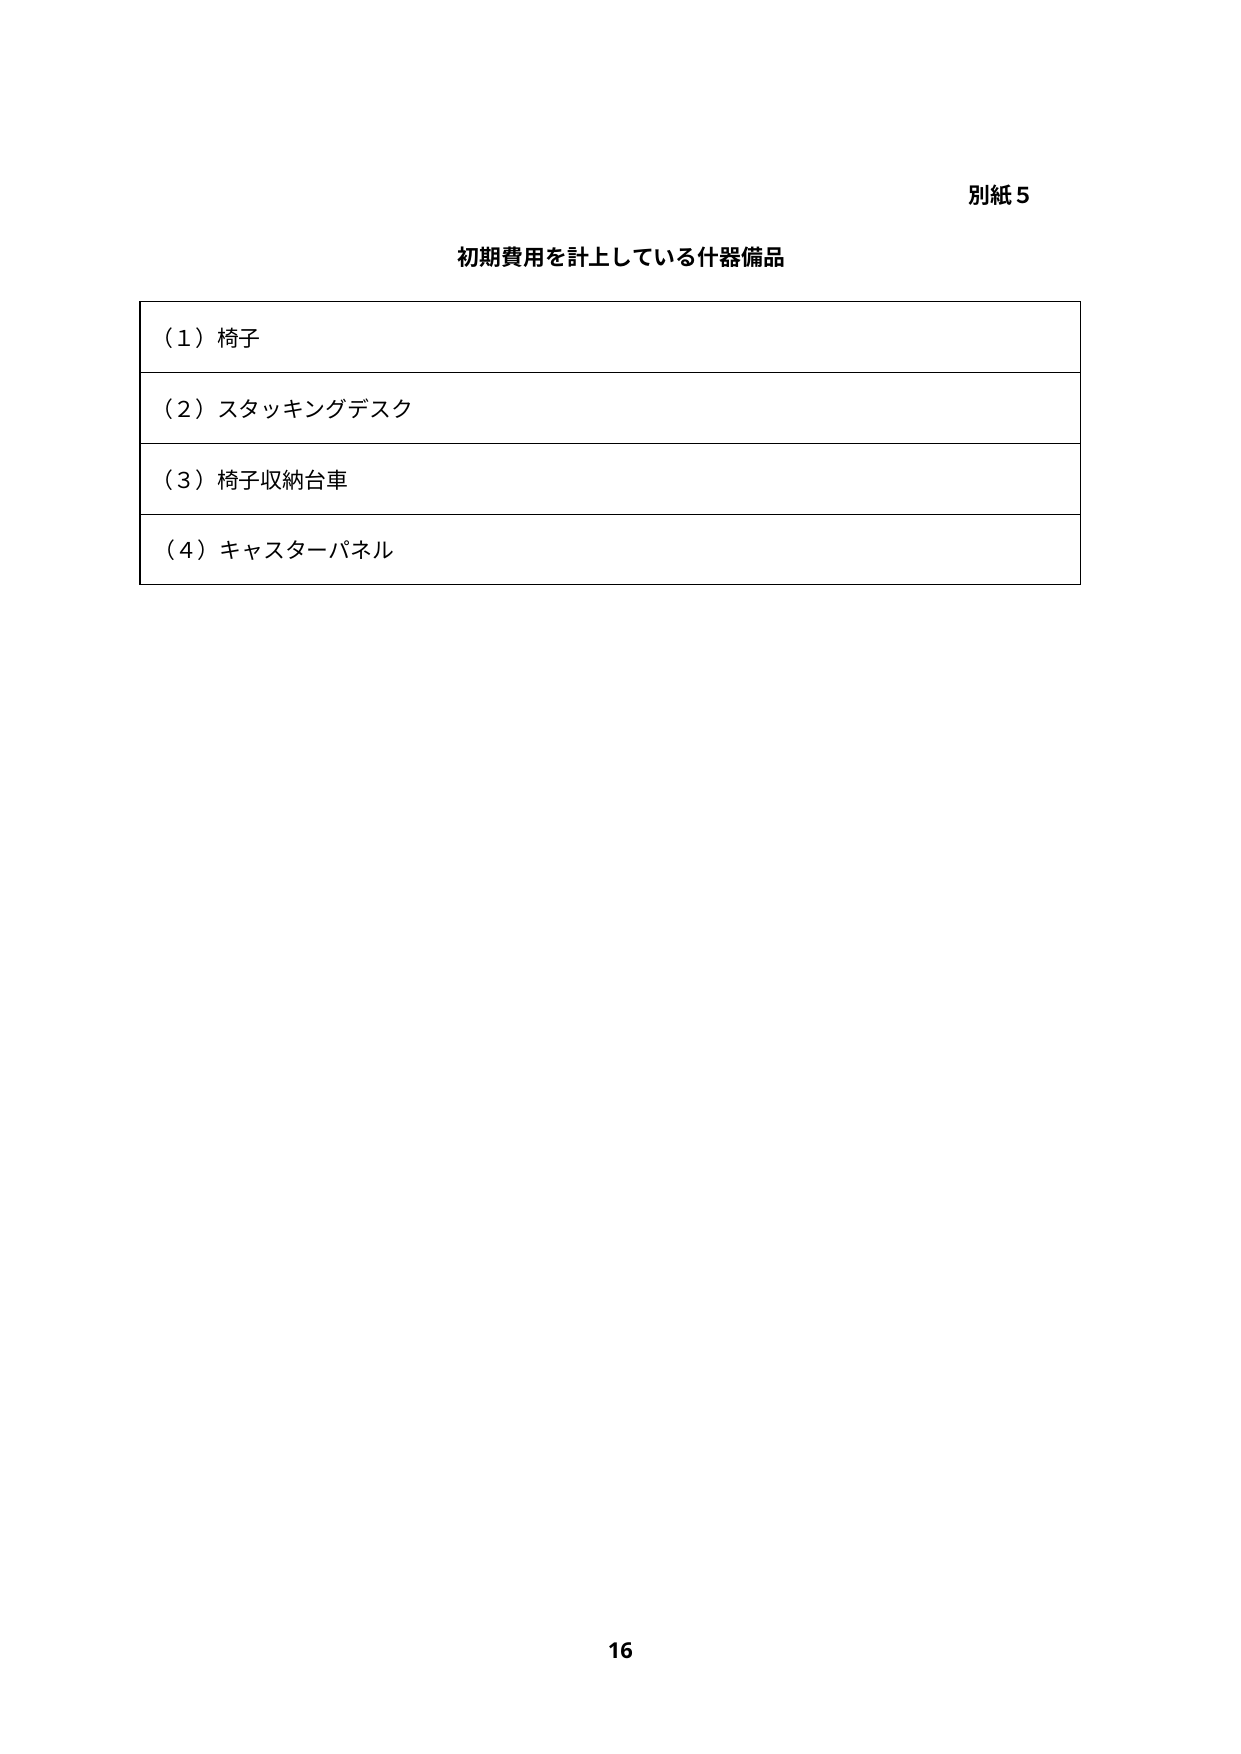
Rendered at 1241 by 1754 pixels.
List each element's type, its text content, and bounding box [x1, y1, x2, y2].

text 別紙５ [120, 178, 1034, 210]
table_cell （２）スタッキングデスク [141, 373, 1080, 443]
table_header （１）椅子 [141, 302, 1080, 372]
table_cell （３）椅子収納台車 [141, 444, 1080, 513]
table_cell （４）キャスターパネル [141, 515, 1080, 584]
text 初期費用を計上している什器備品 [120, 239, 1122, 271]
